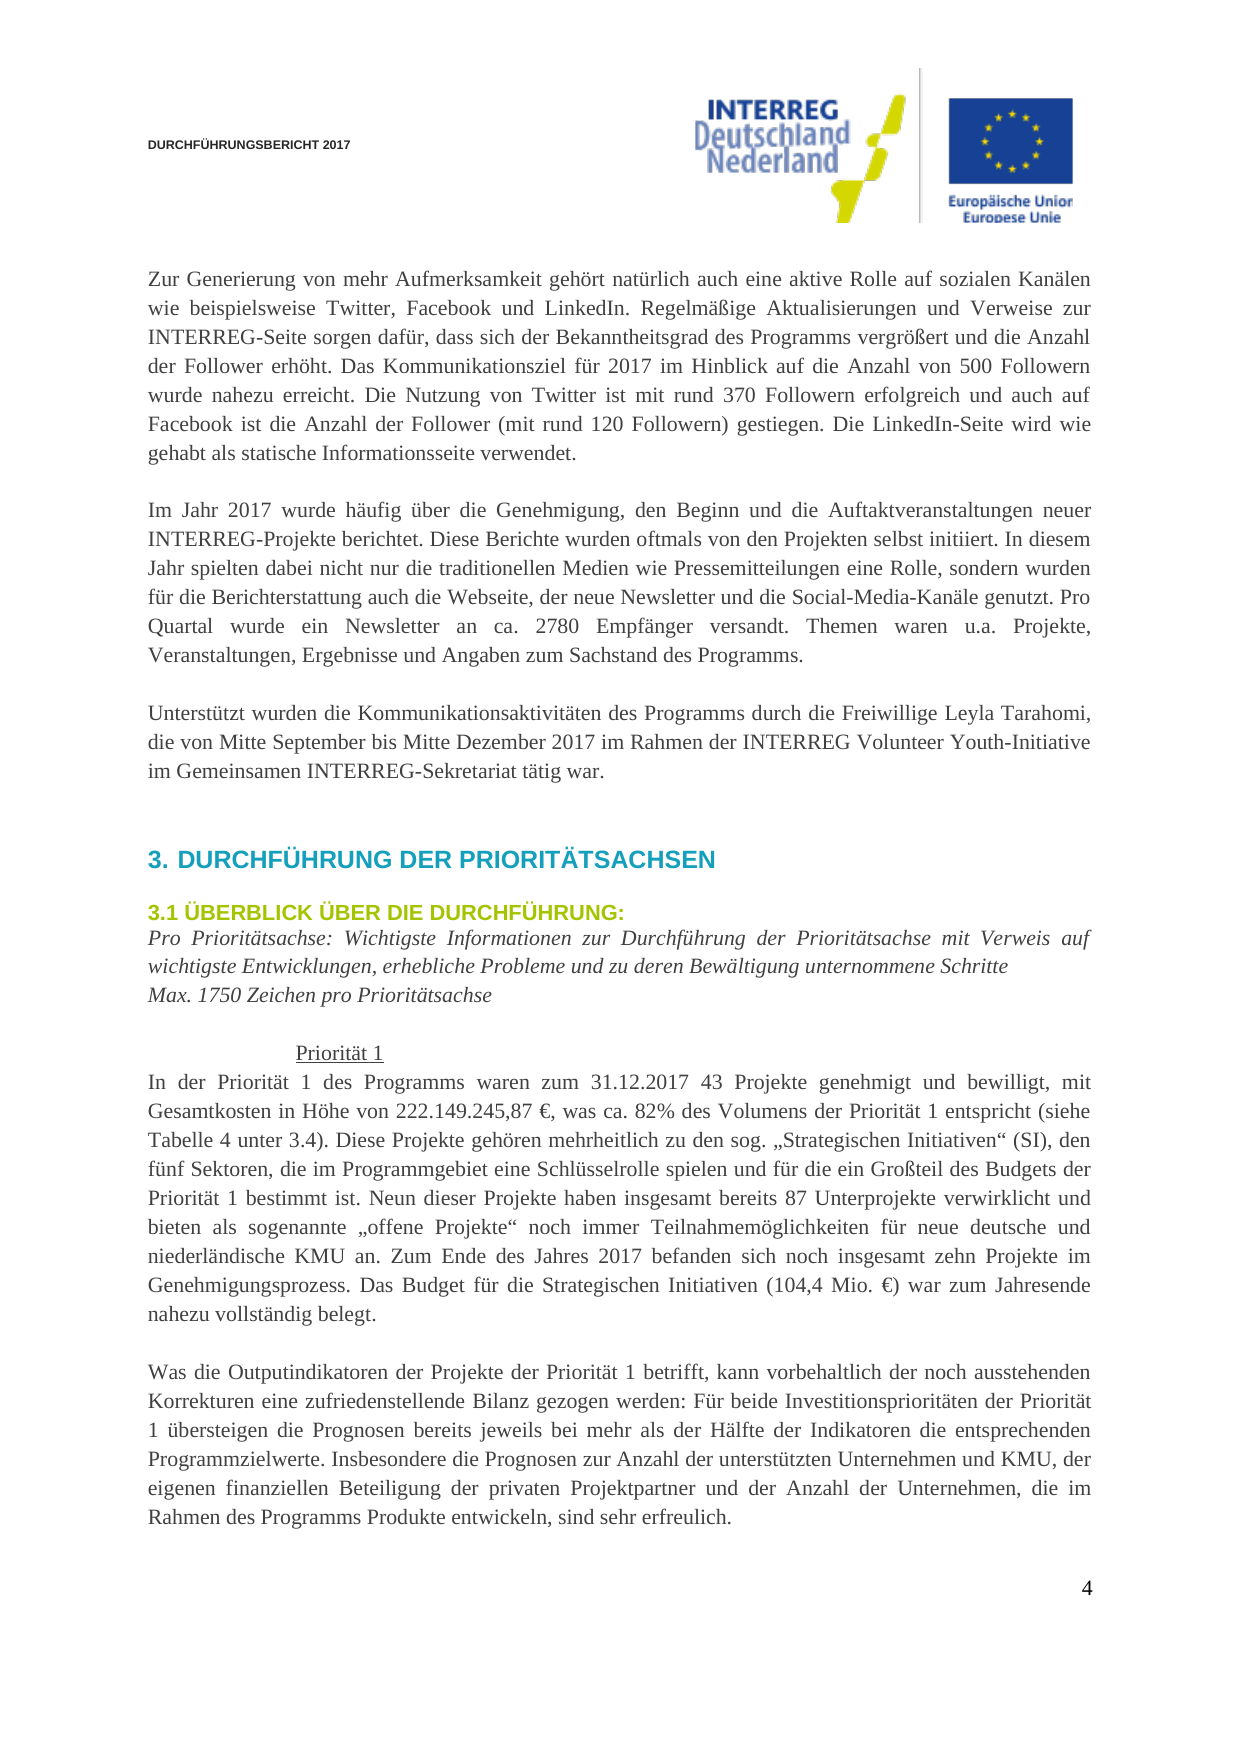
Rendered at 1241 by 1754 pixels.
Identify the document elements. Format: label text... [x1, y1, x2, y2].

text Pro Prioritätsachse: Wichtigste Informationen zur Durchführung der Prioritätsachse mit Verweis auf wichtigste Entwicklungen, erhebliche Probleme und zu deren Bewältigung unternommene Schritte [148, 924, 1092, 979]
subtitle Durchführung der PrioritätsachseN [148, 845, 1092, 874]
text Priorität 1 [295, 1040, 1092, 1066]
text Im Jahr 2017 wurde häufig über die Genehmigung, den Beginn und die Auftaktveranstaltungen neuer INTERREG-Projekte berichtet. Diese Berichte wurden oftmals von den Projekten selbst initiiert. In diesem Jahr spielten dabei nicht nur die traditionellen Medien wie Pressemitteilungen eine Rolle, sondern wurden für die Berichterstattung auch die Webseite, der neue Newsletter und die Social-Media-Kanäle genutzt. Pro Quartal wurde ein Newsletter an ca. 2780 Empfänger versandt. Themen waren u.a. Projekte, Veranstaltungen, Ergebnisse und Angaben zum Sachstand des Programms. [148, 497, 1092, 667]
subtitle 3.1 Überblick über die Durchführung: [148, 899, 1092, 924]
text Zur Generierung von mehr Aufmerksamkeit gehört natürlich auch eine aktive Rolle auf sozialen Kanälen wie beispielsweise Twitter, Facebook und LinkedIn. Regelmäßige Aktualisierungen und Verweise zur INTERREG-Seite sorgen dafür, dass sich der Bekanntheitsgrad des Programms vergrößert und die Anzahl der Follower erhöht. Das Kommunikationsziel für 2017 im Hinblick auf die Anzahl von 500 Followern wurde nahezu erreicht. Die Nutzung von Twitter ist mit rund 370 Followern erfolgreich und auch auf Facebook ist die Anzahl der Follower (mit rund 120 Followern) gestiegen. Die LinkedIn-Seite wird wie gehabt als statische Informationsseite verwendet. [148, 266, 1092, 465]
text In der Priorität 1 des Programms waren zum 31.12.2017 43 Projekte genehmigt und bewilligt, mit Gesamtkosten in Höhe von 222.149.245,87 €, was ca. 82% des Volumens der Priorität 1 entspricht (siehe Tabelle 4 unter 3.4). Diese Projekte gehören mehrheitlich zu den sog. „Strategischen Initiativen“ (SI), den fünf Sektoren, die im Programmgebiet eine Schlüsselrolle spielen und für die ein Großteil des Budgets der Priorität 1 bestimmt ist. Neun dieser Projekte haben insgesamt bereits 87 Unterprojekte verwirklicht und bieten als sogenannte „offene Projekte“ noch immer Teilnahmemöglichkeiten für neue deutsche und niederländische KMU an. Zum Ende des Jahres 2017 befanden sich noch insgesamt zehn Projekte im Genehmigungsprozess. Das Budget für die Strategischen Initiativen (104,4 Mio. €) war zum Jahresende nahezu vollständig belegt. [148, 1069, 1092, 1326]
text Was die Outputindikatoren der Projekte der Priorität 1 betrifft, kann vorbehaltlich der noch ausstehenden Korrekturen eine zufriedenstellende Bilanz gezogen werden: Für beide Investitionsprioritäten der Priorität 1 übersteigen die Prognosen bereits jeweils bei mehr als der Hälfte der Indikatoren die entsprechenden Programmzielwerte. Insbesondere die Prognosen zur Anzahl der unterstützten Unternehmen und KMU, der eigenen finanziellen Beteiligung der privaten Projektpartner und der Anzahl der Unternehmen, die im Rahmen des Programms Produkte entwickeln, sind sehr erfreulich. [148, 1359, 1092, 1529]
text Max. 1750 Zeichen pro Prioritätsachse [148, 982, 1092, 1008]
text Unterstützt wurden die Kommunikationsaktivitäten des Programms durch die Freiwillige Leyla Tarahomi, die von Mitte September bis Mitte Dezember 2017 im Rahmen der INTERREG Volunteer Youth-Initiative im Gemeinsamen INTERREG-Sekretariat tätig war. [148, 700, 1092, 783]
